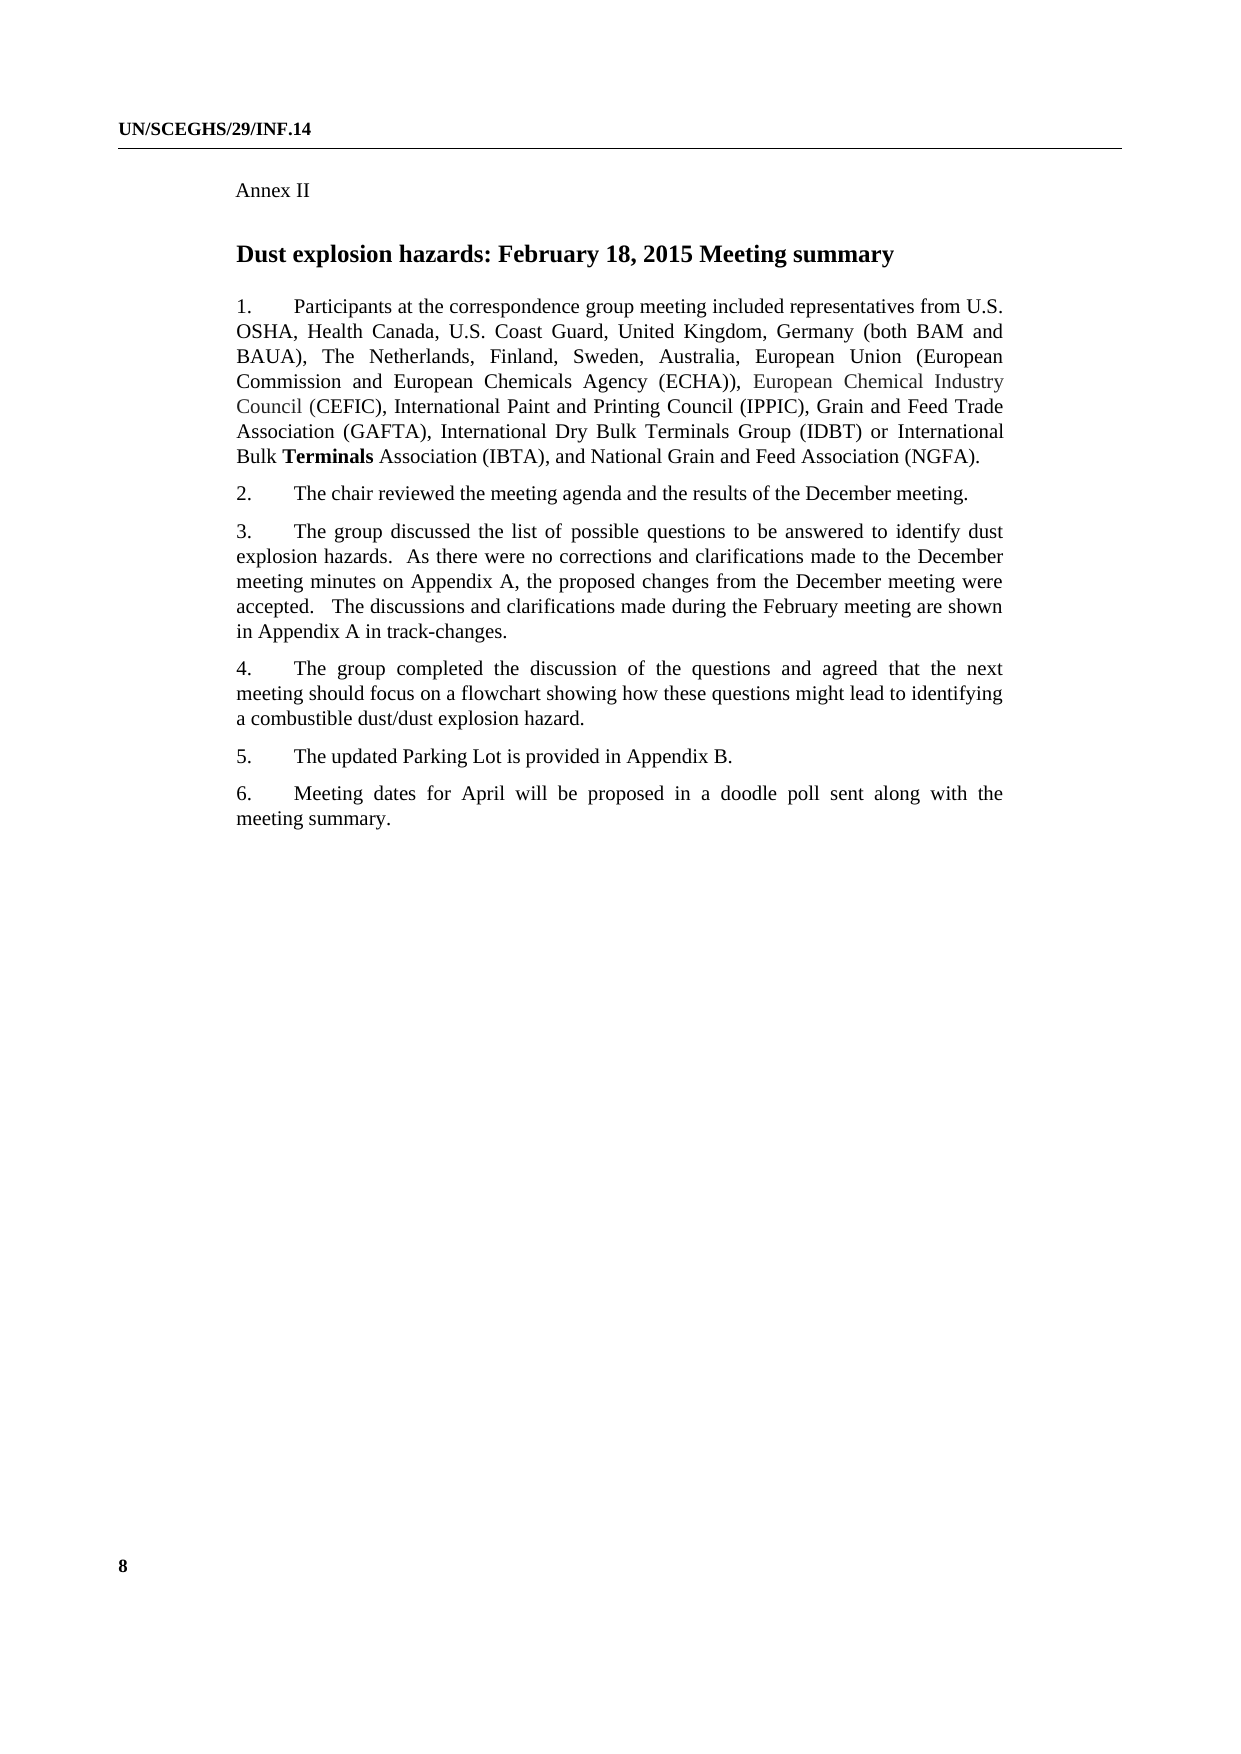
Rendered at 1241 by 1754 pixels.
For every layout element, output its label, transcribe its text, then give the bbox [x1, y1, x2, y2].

text 2. The chair reviewed the meeting agenda and the results of the December meeting. [236, 480, 1004, 505]
text 1. Participants at the correspondence group meeting included representatives from U.S. OSHA, Health Canada, U.S. Coast Guard, United Kingdom, Germany (both BAM and BAUA), The Netherlands, Finland, Sweden, Australia, European Union (European Commission and European Chemicals Agency (ECHA)), European Chemical Industry Council (CEFIC), International Paint and Printing Council (IPPIC), Grain and Feed Trade Association (GAFTA), International Dry Bulk Terminals Group (IDBT) or International Bulk Terminals Association (IBTA), and National Grain and Feed Association (NGFA). [236, 293, 1004, 468]
text 3. The group discussed the list of possible questions to be answered to identify dust explosion hazards. As there were no corrections and clarifications made to the December meeting minutes on Appendix A, the proposed changes from the December meeting were accepted. The discussions and clarifications made during the February meeting are shown in Appendix A in track-changes. [236, 518, 1004, 643]
text Annex II [118, 177, 1122, 202]
text Dust explosion hazards: February 18, 2015 Meeting summary [118, 240, 1004, 268]
text 5. The updated Parking Lot is provided in Appendix B. [236, 743, 1004, 768]
text 6. Meeting dates for April will be proposed in a doodle poll sent along with the meeting summary. [236, 780, 1004, 830]
text 4. The group completed the discussion of the questions and agreed that the next meeting should focus on a flowchart showing how these questions might lead to identifying a combustible dust/dust explosion hazard. [236, 655, 1004, 730]
